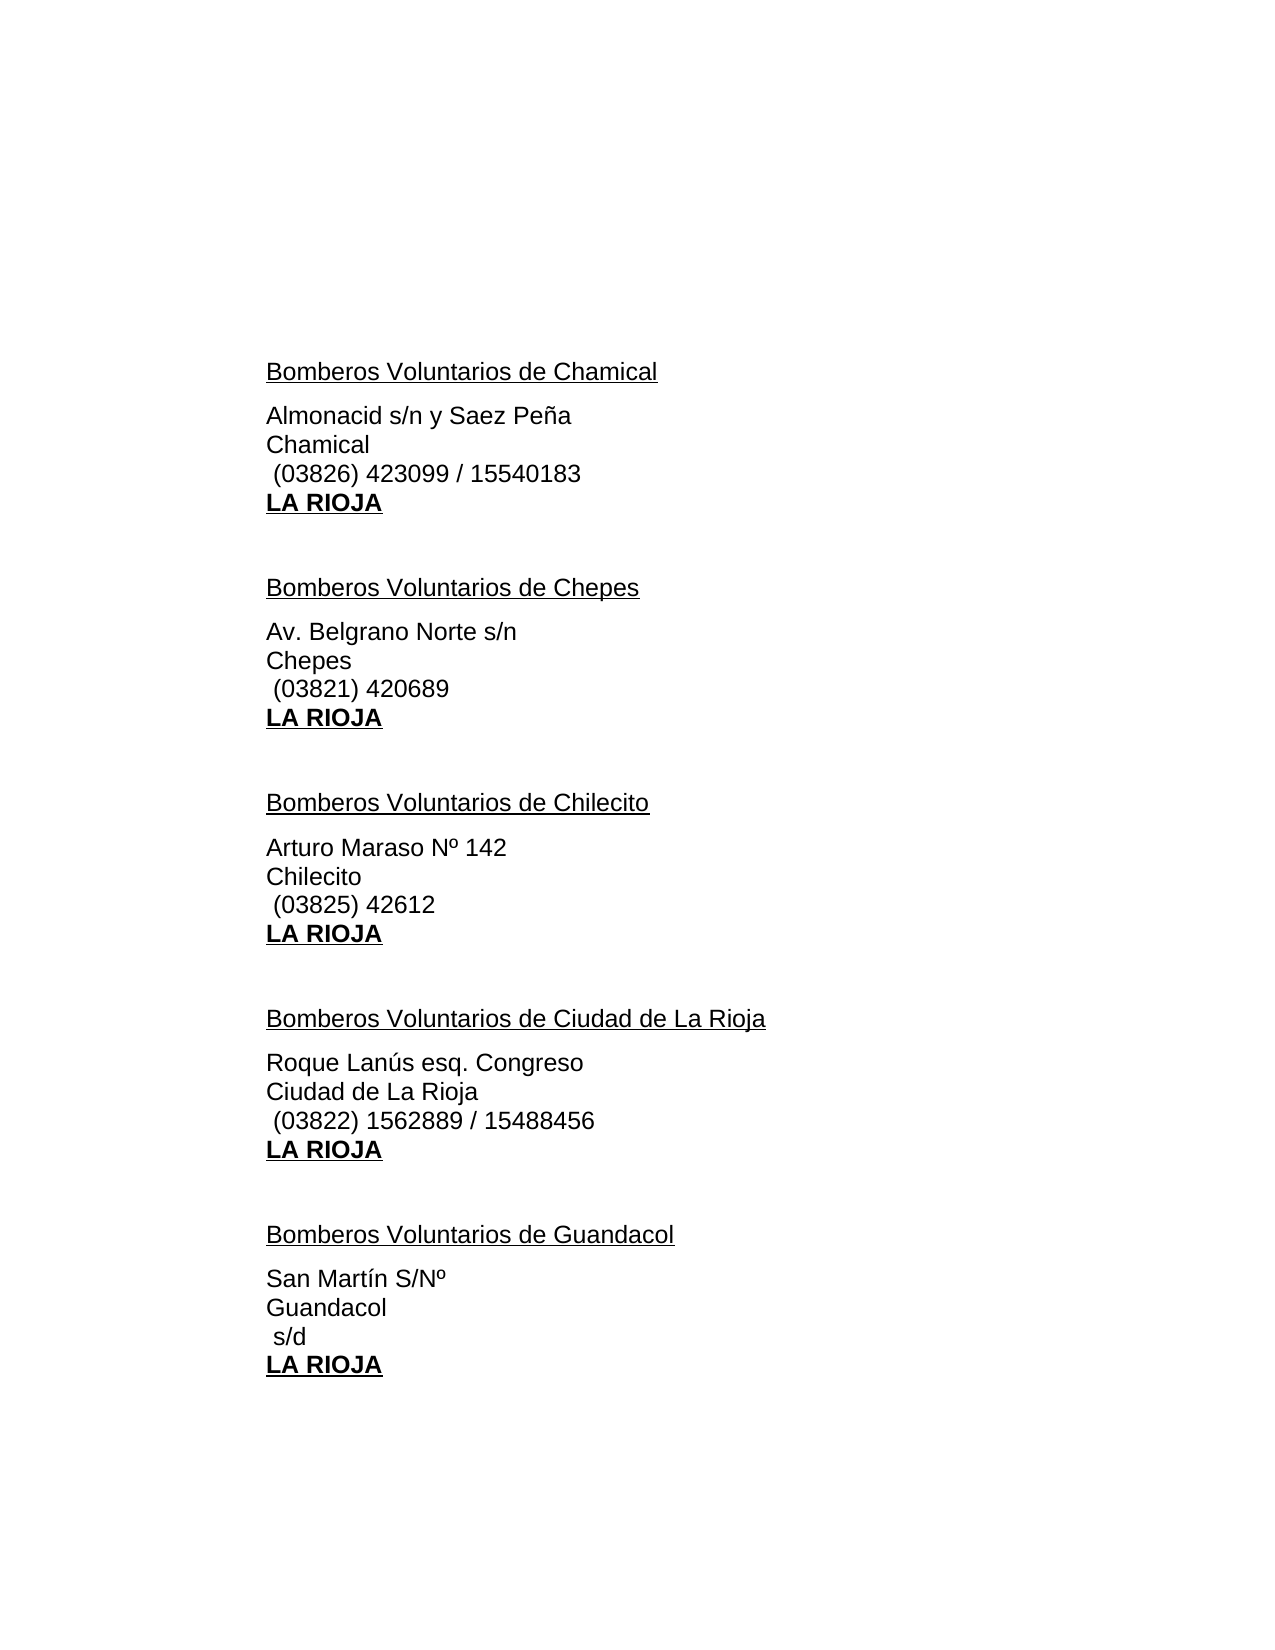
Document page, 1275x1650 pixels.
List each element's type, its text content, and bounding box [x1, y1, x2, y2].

text Ciudad de La Rioja [266, 1077, 1098, 1106]
text (03821) 420689 [266, 674, 1098, 703]
text LA RIOJA [266, 487, 1098, 516]
text LA RIOJA [266, 1350, 1098, 1379]
text (03822) 1562889 / 15488456 [266, 1106, 1098, 1135]
text Roque Lanús esq. Congreso [266, 1048, 1098, 1077]
text (03825) 42612 [266, 890, 1098, 919]
text LA RIOJA [266, 703, 1098, 732]
subtitle Bomberos Voluntarios de Chepes [266, 570, 1098, 601]
text s/d [266, 1322, 1098, 1350]
text LA RIOJA [266, 919, 1098, 948]
text Arturo Maraso Nº 142 [266, 833, 1098, 861]
text Almonacid s/n y Saez Peña [266, 401, 1098, 430]
subtitle Bomberos Voluntarios de Chilecito [266, 786, 1098, 817]
text Chepes [266, 646, 1098, 674]
text (03826) 423099 / 15540183 [266, 459, 1098, 487]
text Chilecito [266, 861, 1098, 890]
text LA RIOJA [266, 1135, 1098, 1163]
text Av. Belgrano Norte s/n [266, 617, 1098, 646]
subtitle Bomberos Voluntarios de Chamical [266, 354, 1098, 386]
text Chamical [266, 430, 1098, 459]
text San Martín S/Nº [266, 1264, 1098, 1293]
text Guandacol [266, 1293, 1098, 1322]
subtitle Bomberos Voluntarios de Guandacol [266, 1217, 1098, 1248]
subtitle Bomberos Voluntarios de Ciudad de La Rioja [266, 1002, 1098, 1033]
